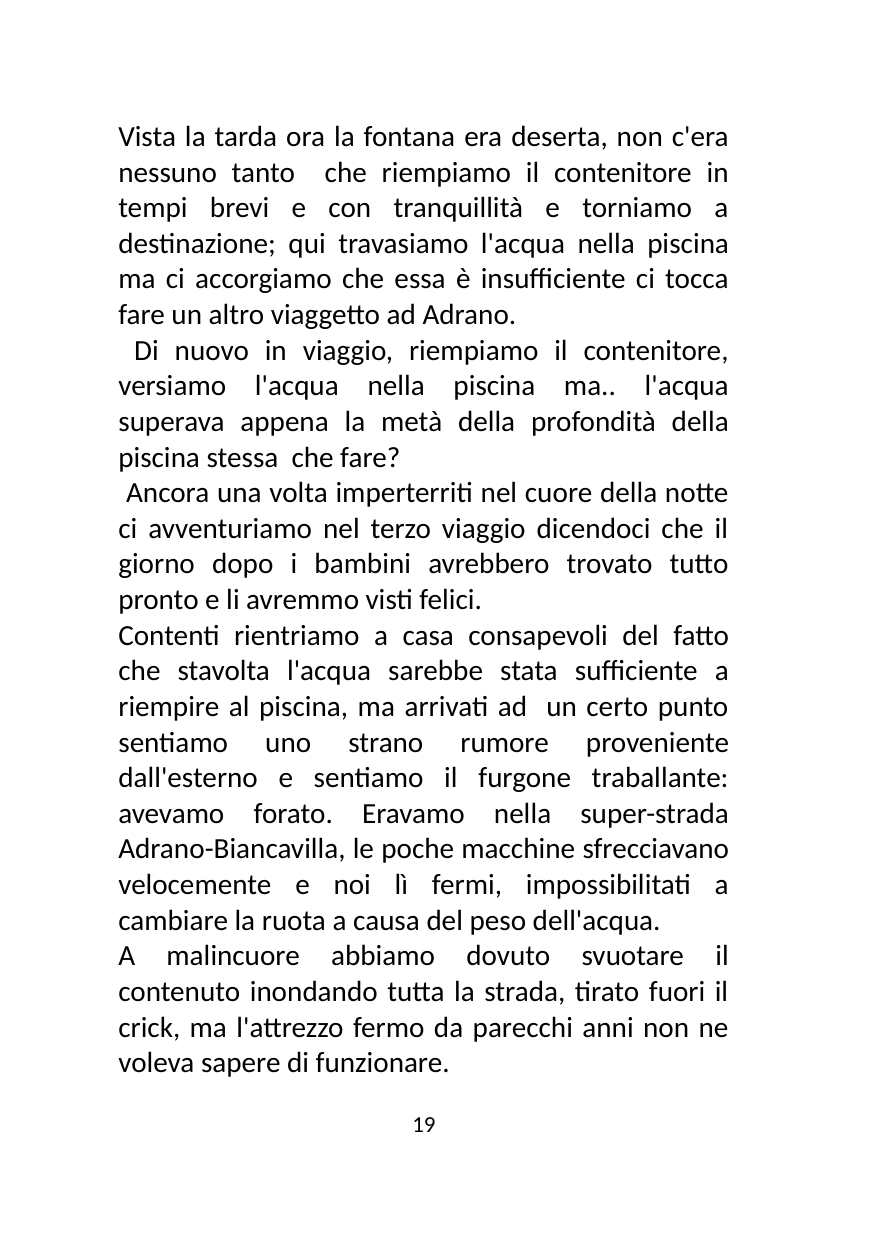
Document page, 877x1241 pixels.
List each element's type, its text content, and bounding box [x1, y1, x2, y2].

text Vista la tarda ora la fontana era deserta, non c'era nessuno tanto che riempiamo il contenitore in tempi brevi e con tranquillità e torniamo a destinazione; qui travasiamo l'acqua nella piscina ma ci accorgiamo che essa è insufficiente ci tocca fare un altro viaggetto ad Adrano. [118, 118, 729, 332]
text Di nuovo in viaggio, riempiamo il contenitore, versiamo l'acqua nella piscina ma.. l'acqua superava appena la metà della profondità della piscina stessa che fare? [118, 332, 729, 474]
text Contenti rientriamo a casa consapevoli del fatto che stavolta l'acqua sarebbe stata sufficiente a riempire al piscina, ma arrivati ad un certo punto sentiamo uno strano rumore proveniente dall'esterno e sentiamo il furgone traballante: avevamo forato. Eravamo nella super-strada Adrano-Biancavilla, le poche macchine sfrecciavano velocemente e noi lì fermi, impossibilitati a cambiare la ruota a causa del peso dell'acqua. [118, 617, 729, 937]
text Ancora una volta imperterriti nel cuore della notte ci avventuriamo nel terzo viaggio dicendoci che il giorno dopo i bambini avrebbero trovato tutto pronto e li avremmo visti felici. [118, 474, 729, 617]
text A malincuore abbiamo dovuto svuotare il contenuto inondando tutta la strada, tirato fuori il crick, ma l'attrezzo fermo da parecchi anni non ne voleva sapere di funzionare. [118, 937, 729, 1080]
